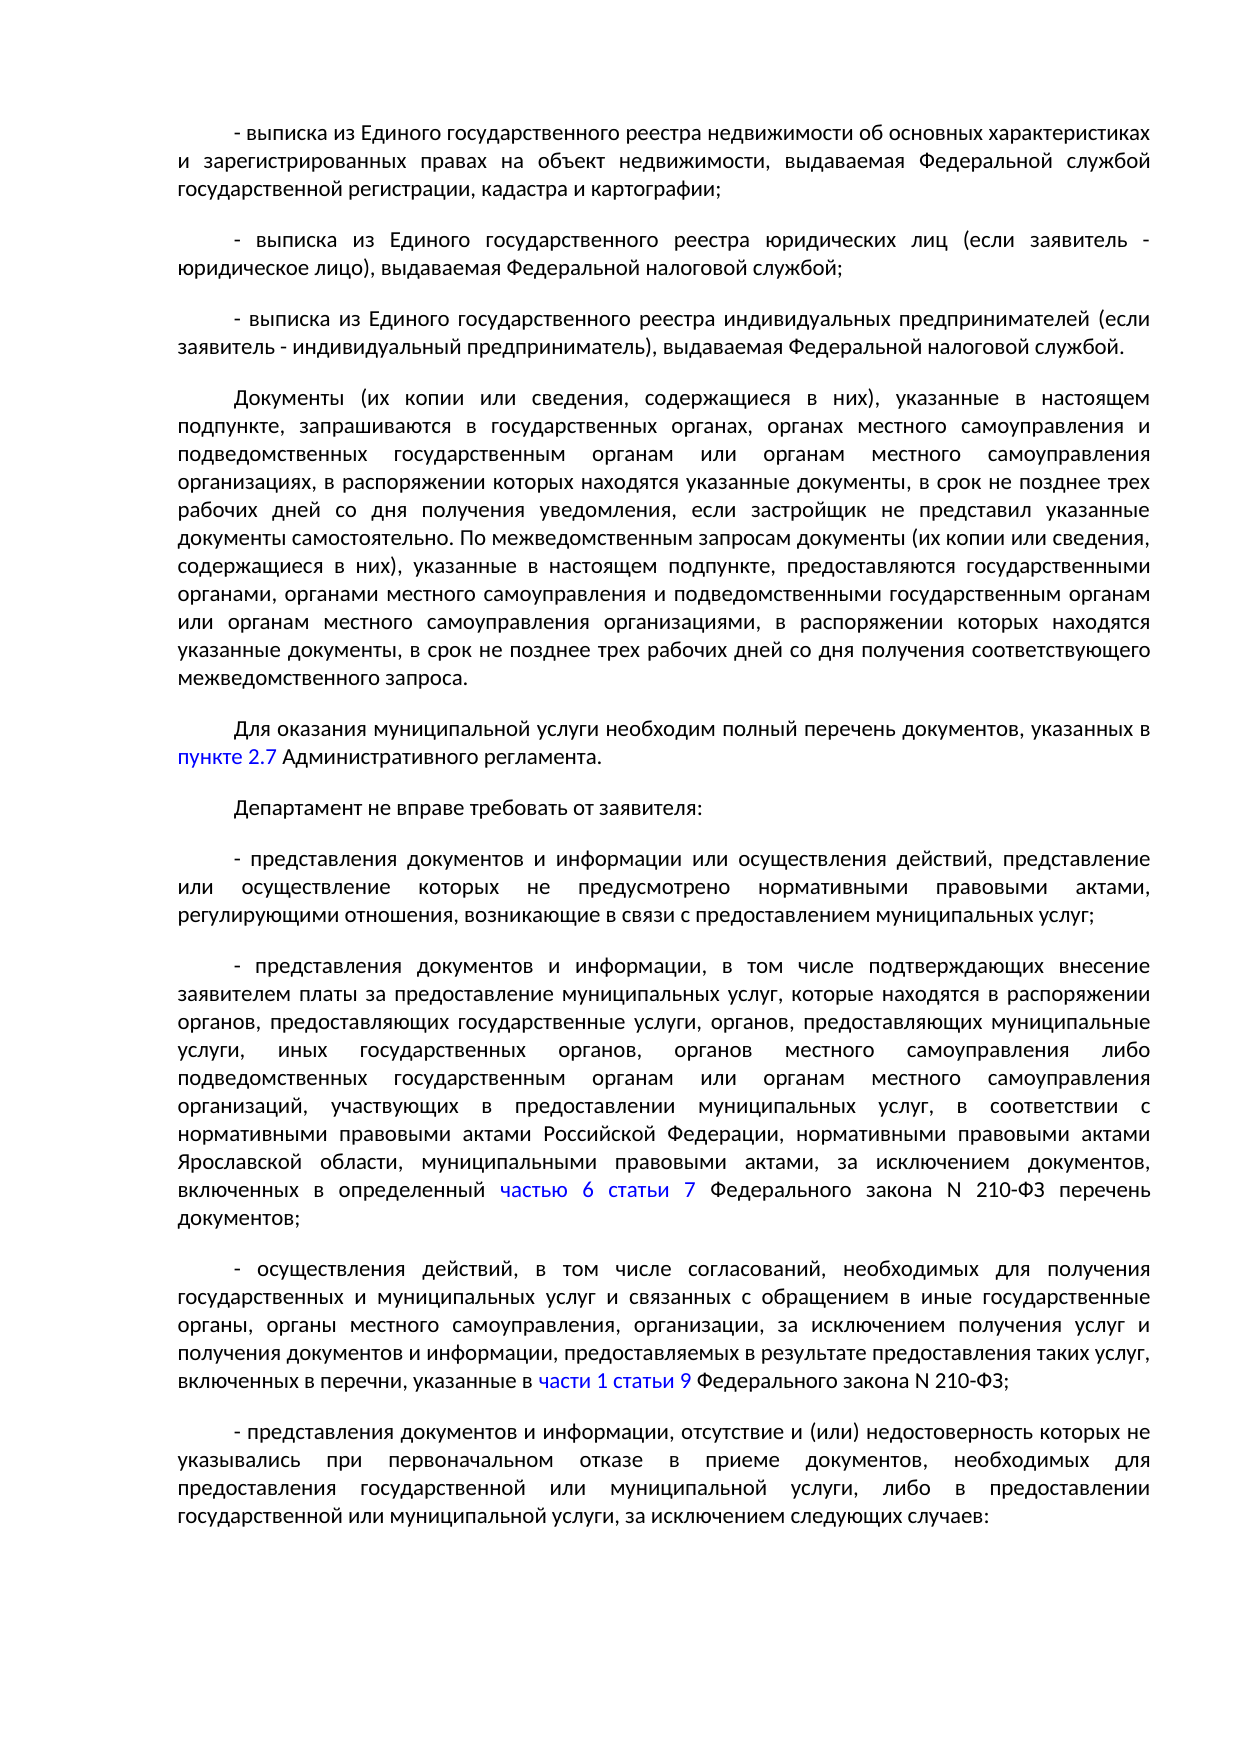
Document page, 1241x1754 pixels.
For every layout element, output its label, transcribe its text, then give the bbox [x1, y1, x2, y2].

text - выписка из Единого государственного реестра недвижимости об основных характеристиках и зарегистрированных правах на объект недвижимости, выдаваемая Федеральной службой государственной регистрации, кадастра и картографии; [177, 118, 1152, 202]
text - представления документов и информации, в том числе подтверждающих внесение заявителем платы за предоставление муниципальных услуг, которые находятся в распоряжении органов, предоставляющих государственные услуги, органов, предоставляющих муниципальные услуги, иных государственных органов, органов местного самоуправления либо подведомственных государственным органам или органам местного самоуправления организаций, участвующих в предоставлении муниципальных услуг, в соответствии с нормативными правовыми актами Российской Федерации, нормативными правовыми актами Ярославской области, муниципальными правовыми актами, за исключением документов, включенных в определенный частью 6 статьи 7 Федерального закона N 210-ФЗ перечень документов; [177, 951, 1152, 1231]
text - представления документов и информации, отсутствие и (или) недостоверность которых не указывались при первоначальном отказе в приеме документов, необходимых для предоставления государственной или муниципальной услуги, либо в предоставлении государственной или муниципальной услуги, за исключением следующих случаев: [177, 1417, 1152, 1529]
text - осуществления действий, в том числе согласований, необходимых для получения государственных и муниципальных услуг и связанных с обращением в иные государственные органы, органы местного самоуправления, организации, за исключением получения услуг и получения документов и информации, предоставляемых в результате предоставления таких услуг, включенных в перечни, указанные в части 1 статьи 9 Федерального закона N 210-ФЗ; [177, 1254, 1152, 1394]
text Для оказания муниципальной услуги необходим полный перечень документов, указанных в пункте 2.7 Административного регламента. [177, 714, 1152, 770]
text - выписка из Единого государственного реестра юридических лиц (если заявитель - юридическое лицо), выдаваемая Федеральной налоговой службой; [177, 225, 1152, 281]
text - представления документов и информации или осуществления действий, представление или осуществление которых не предусмотрено нормативными правовыми актами, регулирующими отношения, возникающие в связи с предоставлением муниципальных услуг; [177, 844, 1152, 928]
text Департамент не вправе требовать от заявителя: [177, 793, 1152, 821]
text - выписка из Единого государственного реестра индивидуальных предпринимателей (если заявитель - индивидуальный предприниматель), выдаваемая Федеральной налоговой службой. [177, 304, 1152, 360]
text Документы (их копии или сведения, содержащиеся в них), указанные в настоящем подпункте, запрашиваются в государственных органах, органах местного самоуправления и подведомственных государственным органам или органам местного самоуправления организациях, в распоряжении которых находятся указанные документы, в срок не позднее трех рабочих дней со дня получения уведомления, если застройщик не представил указанные документы самостоятельно. По межведомственным запросам документы (их копии или сведения, содержащиеся в них), указанные в настоящем подпункте, предоставляются государственными органами, органами местного самоуправления и подведомственными государственным органам или органам местного самоуправления организациями, в распоряжении которых находятся указанные документы, в срок не позднее трех рабочих дней со дня получения соответствующего межведомственного запроса. [177, 383, 1152, 691]
